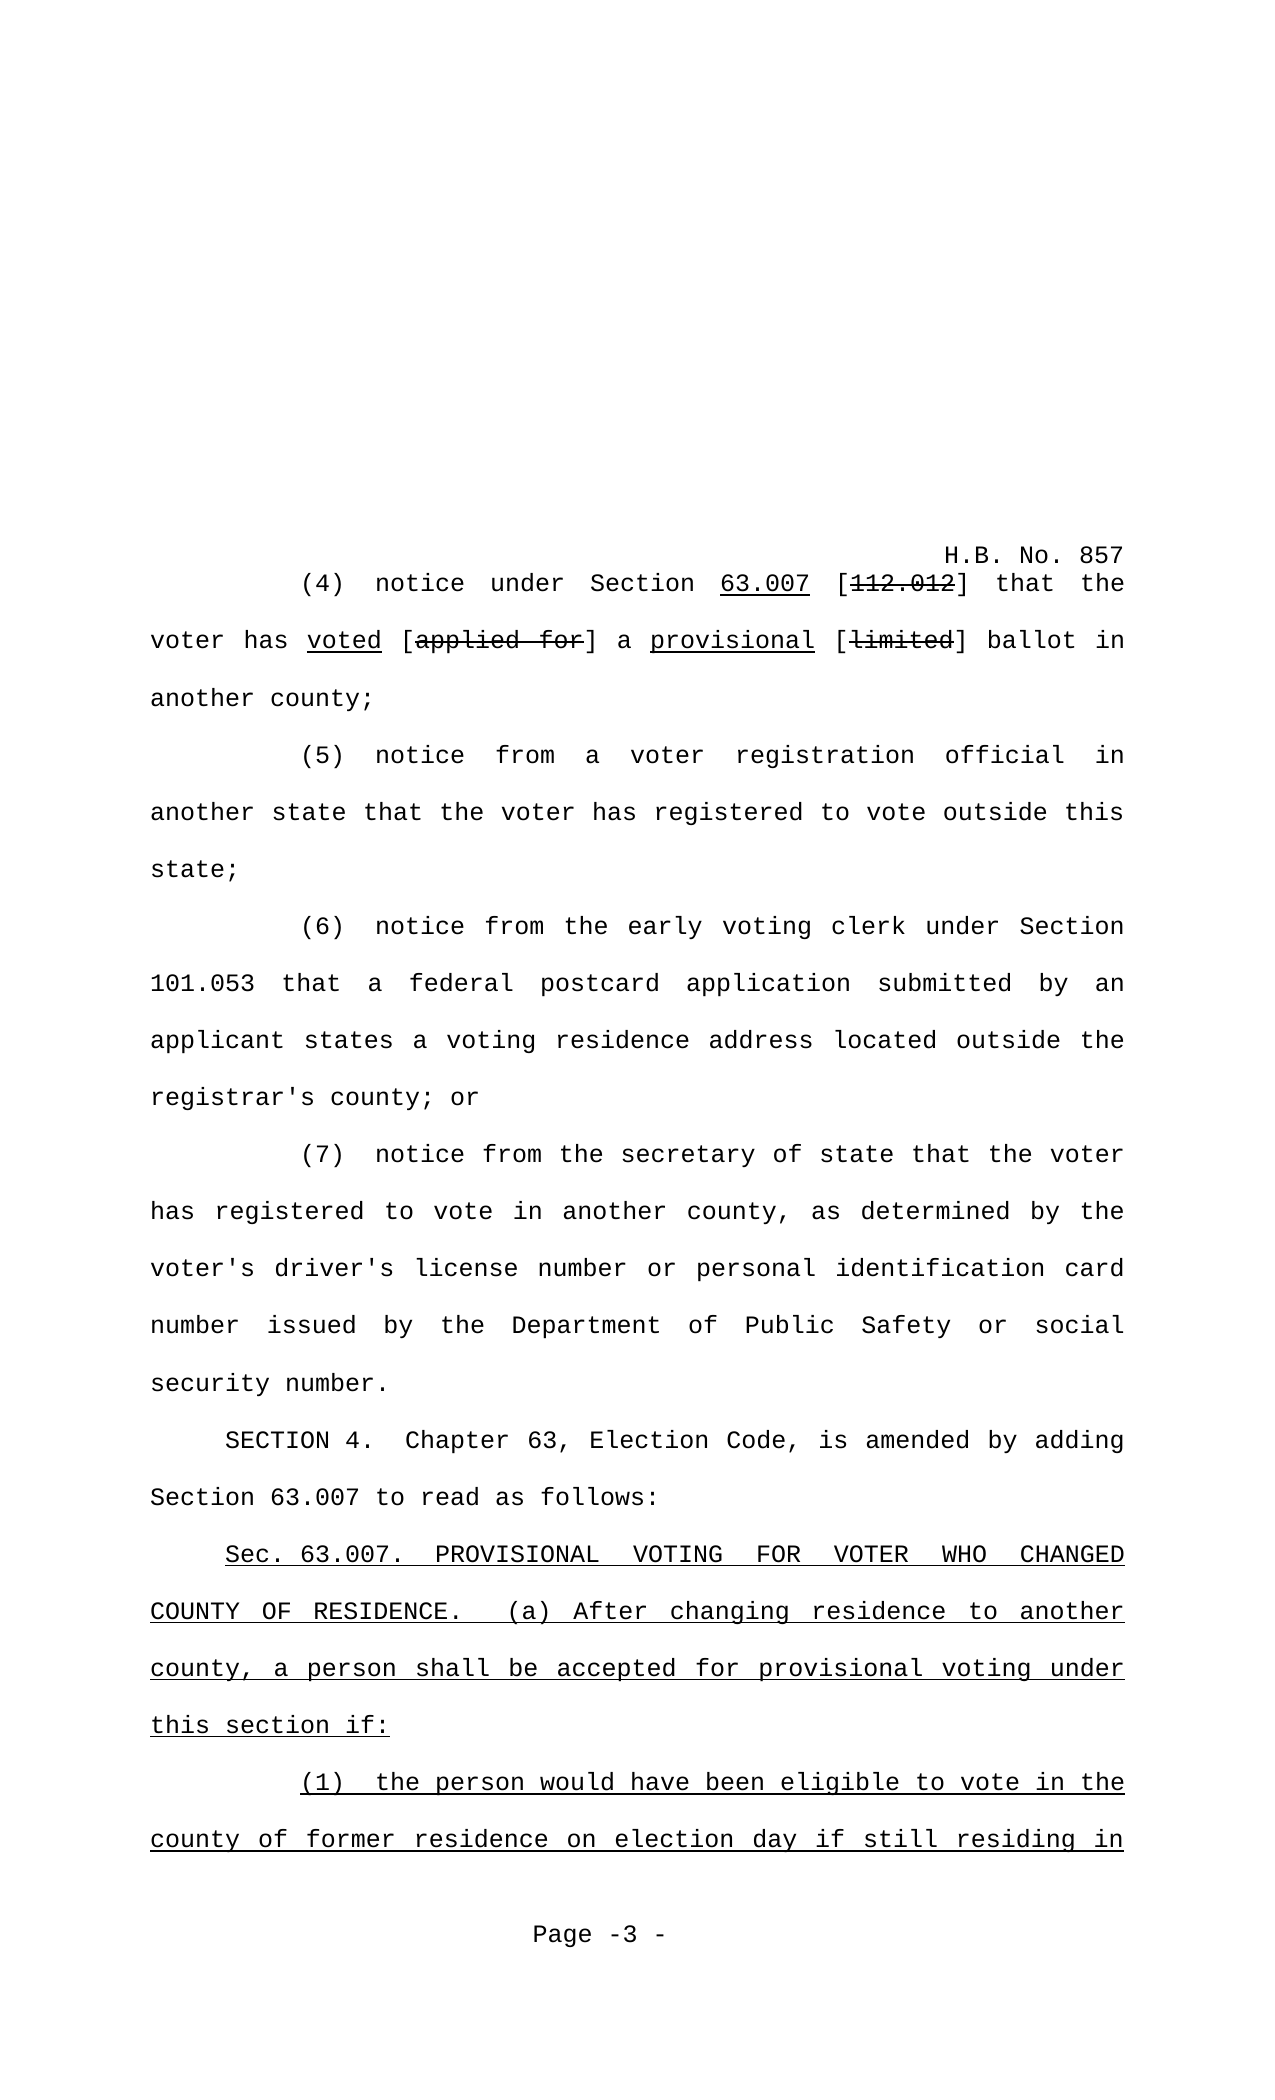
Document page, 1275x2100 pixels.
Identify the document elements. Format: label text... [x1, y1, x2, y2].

text Sec. 63.007. PROVISIONAL VOTING FOR VOTER WHO CHANGED COUNTY OF RESIDENCE. (a) After changing residence to another county, a person shall be accepted for provisional voting under this section if: [150, 1541, 1125, 1622]
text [150, 1769, 1125, 1855]
text (4) notice under Section 63.007 [112.012] that the voter has voted [applied for] a provisional [limited] ballot in another county; [150, 571, 1125, 713]
text SECTION 4. Chapter 63, Election Code, is amended by adding Section 63.007 to read as follows: [150, 1427, 1125, 1513]
text (7) notice from the secretary of state that the voter has registered to vote in another county, as determined by the voter's driver's license number or personal identification card number issued by the Department of Public Safety or social security number. [150, 1142, 1125, 1398]
text Sec. 63.007. PROVISIONAL VOTING FOR VOTER WHO CHANGED COUNTY OF RESIDENCE. (a) After changing residence to another county, a person shall be accepted for provisional voting under this section if: [150, 1623, 1125, 1679]
text (6) notice from the early voting clerk under Section 101.053 that a federal postcard application submitted by an applicant states a voting residence address located outside the registrar's county; or [150, 913, 1125, 1113]
text Sec. 63.007. PROVISIONAL VOTING FOR VOTER WHO CHANGED COUNTY OF RESIDENCE. (a) After changing residence to another county, a person shall be accepted for provisional voting under this section if: [150, 1680, 1125, 1741]
text (5) notice from a voter registration official in another state that the voter has registered to vote outside this state; [150, 742, 1125, 885]
